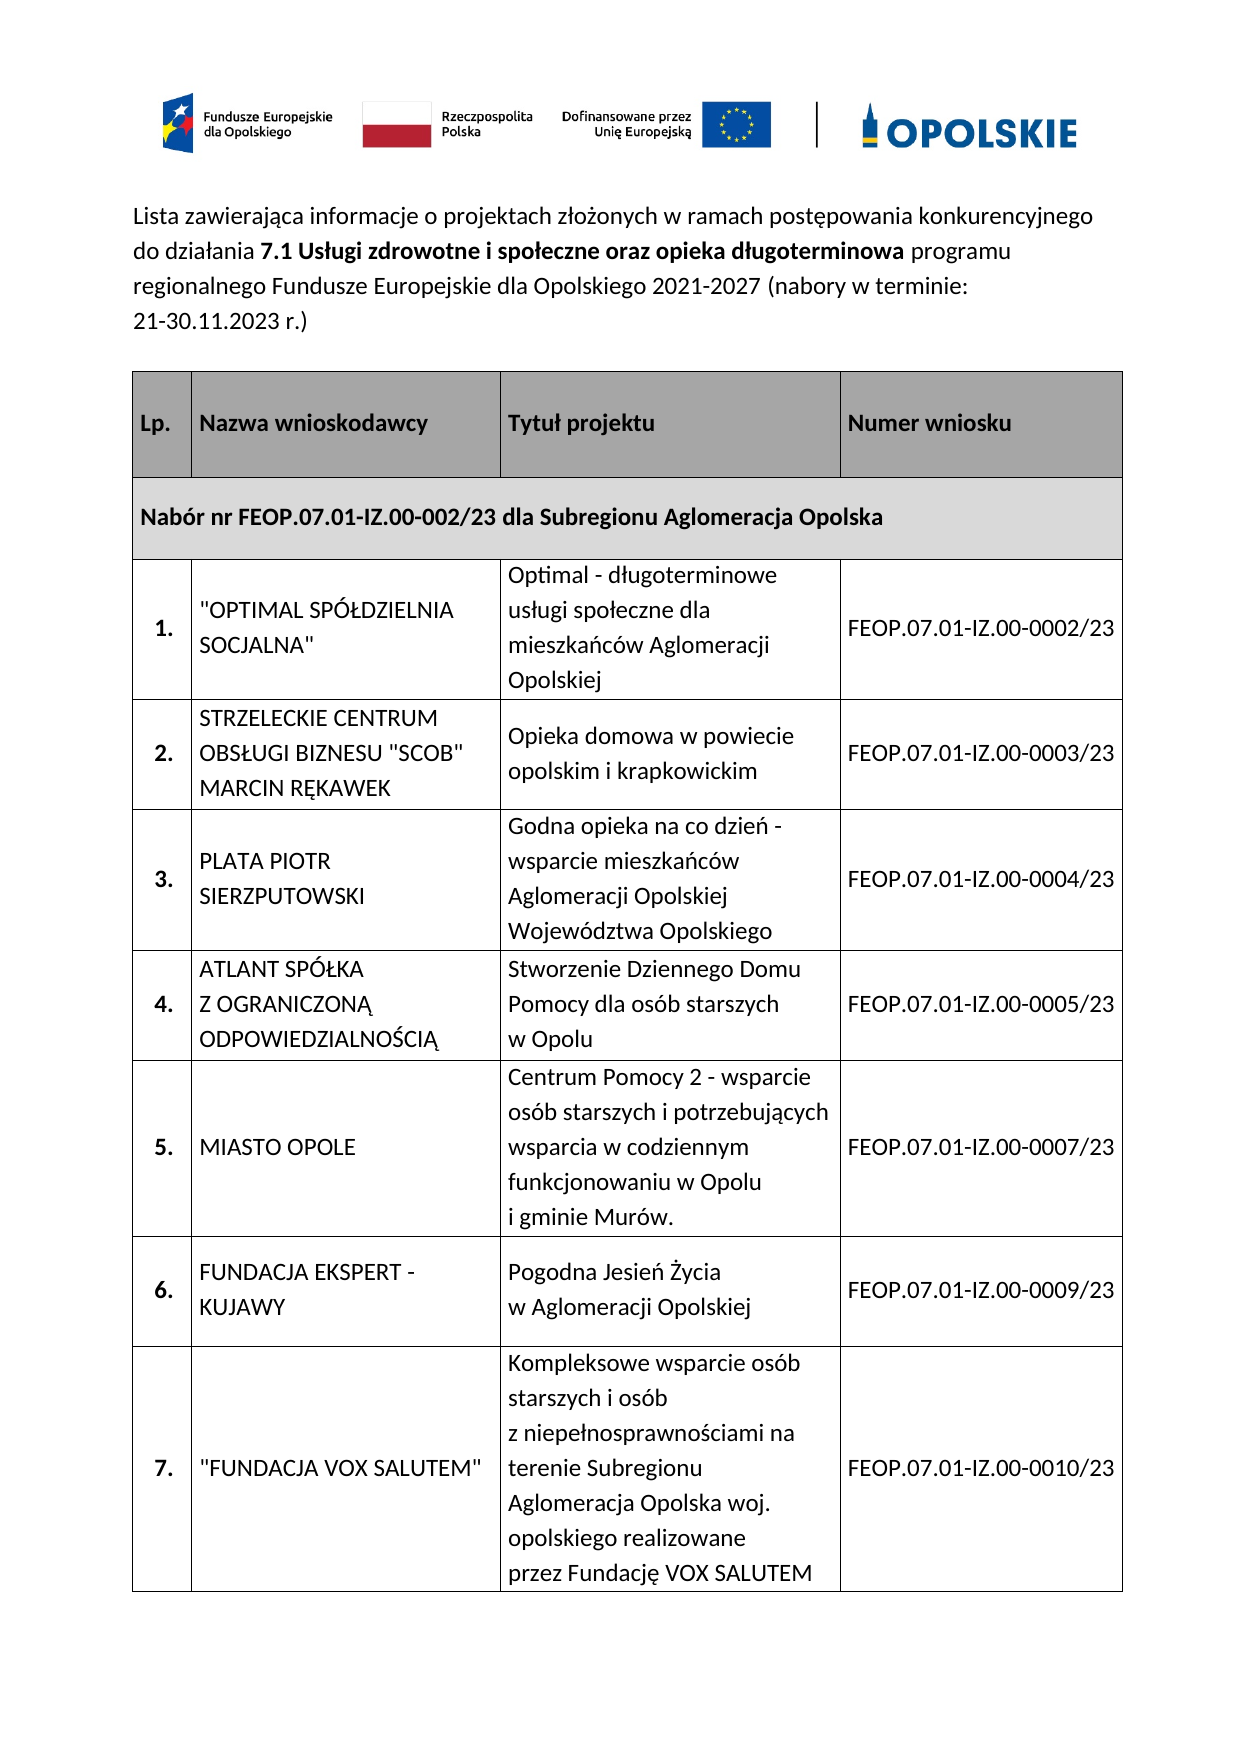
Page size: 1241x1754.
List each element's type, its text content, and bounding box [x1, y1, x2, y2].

table_cell STRZELECKIE CENTRUM OBSŁUGI BIZNESU "SCOB" MARCIN RĘKAWEK [192, 700, 500, 809]
table_header Nazwa wnioskodawcy [192, 372, 500, 477]
table_cell FEOP.07.01-IZ.00-0002/23 [841, 560, 1122, 699]
table_cell FEOP.07.01-IZ.00-0003/23 [841, 700, 1122, 809]
table_cell [133, 1061, 191, 1236]
text Lista zawierająca informacje o projektach złożonych w ramach postępowania konkurencyjnego do działania 7.1 Usługi zdrowotne i społeczne oraz opieka długoterminowa programu regionalnego Fundusze Europejskie dla Opolskiego 2021-2027 (nabory w terminie: 21-30.11.2023 r.) [133, 201, 1107, 336]
table_cell MIASTO OPOLE [192, 1061, 500, 1236]
table_cell Pogodna Jesień Życia w Aglomeracji Opolskiej [501, 1237, 840, 1346]
table_cell ATLANT SPÓŁKA Z OGRANICZONĄ ODPOWIEDZIALNOŚCIĄ [192, 951, 500, 1060]
table_cell FEOP.07.01-IZ.00-0009/23 [841, 1237, 1122, 1346]
table_header Lp. [133, 372, 191, 477]
table_cell FEOP.07.01-IZ.00-0010/23 [841, 1347, 1122, 1591]
table_cell [133, 810, 191, 950]
table_cell FEOP.07.01-IZ.00-0004/23 [841, 810, 1122, 950]
table_header Numer wniosku [841, 372, 1122, 477]
table_cell [133, 560, 191, 699]
table_cell [133, 700, 191, 809]
table_cell [133, 1237, 191, 1346]
table_cell FUNDACJA EKSPERT - KUJAWY [192, 1237, 500, 1346]
table_cell FEOP.07.01-IZ.00-0005/23 [841, 951, 1122, 1060]
table_cell [133, 1347, 191, 1591]
table_cell Nabór nr FEOP.07.01-IZ.00-002/23 dla Subregionu Aglomeracja Opolska [133, 478, 1122, 559]
table_cell [133, 951, 191, 1060]
table_cell PLATA PIOTR SIERZPUTOWSKI [192, 810, 500, 950]
table_cell Opieka domowa w powiecie opolskim i krapkowickim [501, 700, 840, 809]
table_header Tytuł projektu [501, 372, 840, 477]
table_cell Godna opieka na co dzień - wsparcie mieszkańców Aglomeracji Opolskiej Województwa Opolskiego [501, 810, 840, 950]
table_cell FEOP.07.01-IZ.00-0007/23 [841, 1061, 1122, 1236]
table_cell Stworzenie Dziennego Domu Pomocy dla osób starszych w Opolu [501, 951, 840, 1060]
table_cell "FUNDACJA VOX SALUTEM" [192, 1347, 500, 1591]
table_cell "OPTIMAL SPÓŁDZIELNIA SOCJALNA" [192, 560, 500, 699]
table_cell Kompleksowe wsparcie osób starszych i osób z niepełnosprawnościami na terenie Subregionu Aglomeracja Opolska woj. opolskiego realizowane przez Fundację VOX SALUTEM [501, 1347, 840, 1591]
table_cell Optimal - długoterminowe usługi społeczne dla mieszkańców Aglomeracji Opolskiej [501, 560, 840, 699]
table_cell Centrum Pomocy 2 - wsparcie osób starszych i potrzebujących wsparcia w codziennym funkcjonowaniu w Opolu i gminie Murów. [501, 1061, 840, 1236]
picture [147, 73, 1093, 170]
